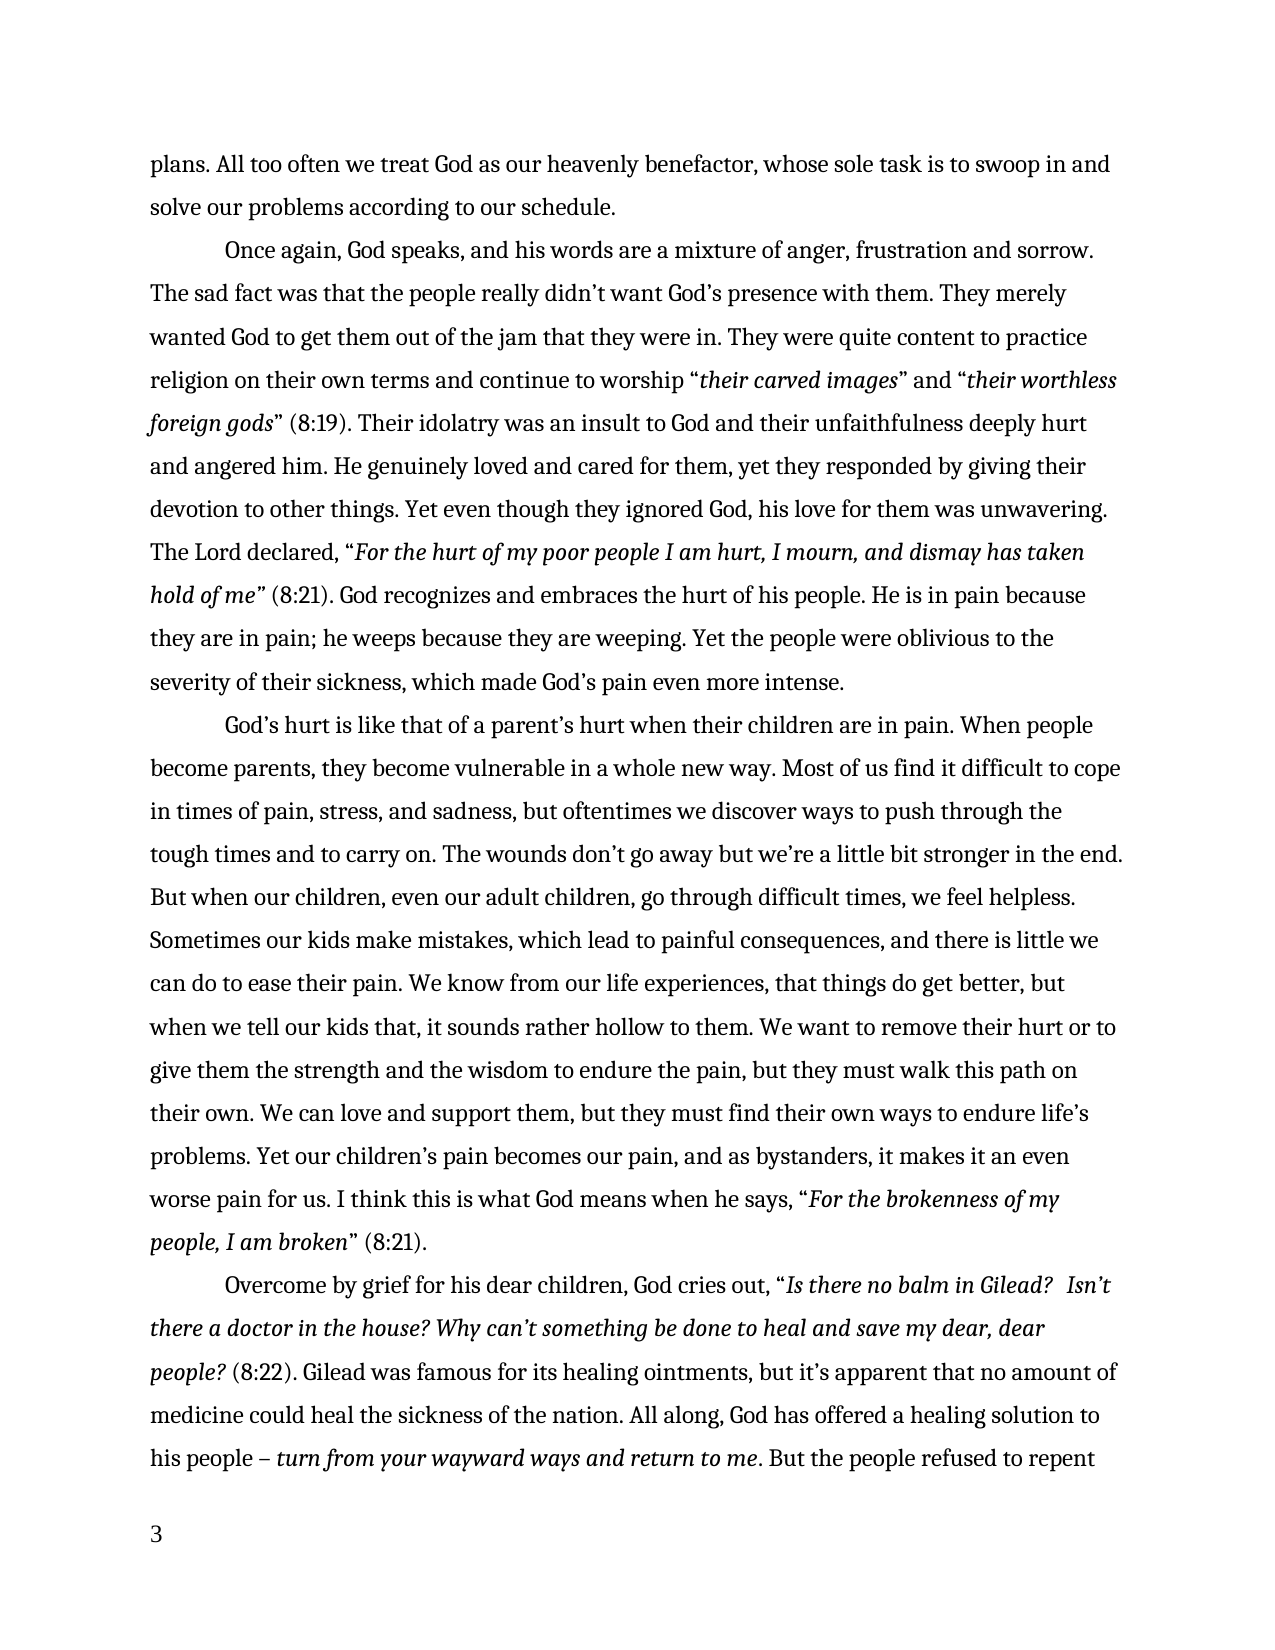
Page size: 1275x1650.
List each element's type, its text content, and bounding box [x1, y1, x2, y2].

text Once again, God speaks, and his words are a mixture of anger, frustration and sorrow. The sad fact was that the people really didn’t want God’s presence with them. They merely wanted God to get them out of the jam that they were in. They were quite content to practice religion on their own terms and continue to worship “their carved images” and “their worthless foreign gods” (8:19). Their idolatry was an insult to God and their unfaithfulness deeply hurt and angered him. He genuinely loved and cared for them, yet they responded by giving their devotion to other things. Yet even though they ignored God, his love for them was unwavering. The Lord declared, “For the hurt of my poor people I am hurt, I mourn, and dismay has taken hold of me” (8:21). God recognizes and embraces the hurt of his people. He is in pain because they are in pain; he weeps because they are weeping. Yet the people were oblivious to the severity of their sickness, which made God’s pain even more intense. [150, 236, 1125, 696]
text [150, 1271, 1125, 1472]
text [150, 150, 1125, 222]
text God’s hurt is like that of a parent’s hurt when their children are in pain. When people become parents, they become vulnerable in a whole new way. Most of us find it difficult to cope in times of pain, stress, and sadness, but oftentimes we discover ways to push through the tough times and to carry on. The wounds don’t go away but we’re a little bit stronger in the end. But when our children, even our adult children, go through difficult times, we feel helpless. Sometimes our kids make mistakes, which lead to painful consequences, and there is little we can do to ease their pain. We know from our life experiences, that things do get better, but when we tell our kids that, it sounds rather hollow to them. We want to remove their hurt or to give them the strength and the wisdom to endure the pain, but they must walk this path on their own. We can love and support them, but they must find their own ways to endure life’s problems. Yet our children’s pain becomes our pain, and as bystanders, it makes it an even worse pain for us. I think this is what God means when he says, “For the brokenness of my people, I am broken” (8:21). [150, 711, 1125, 1257]
